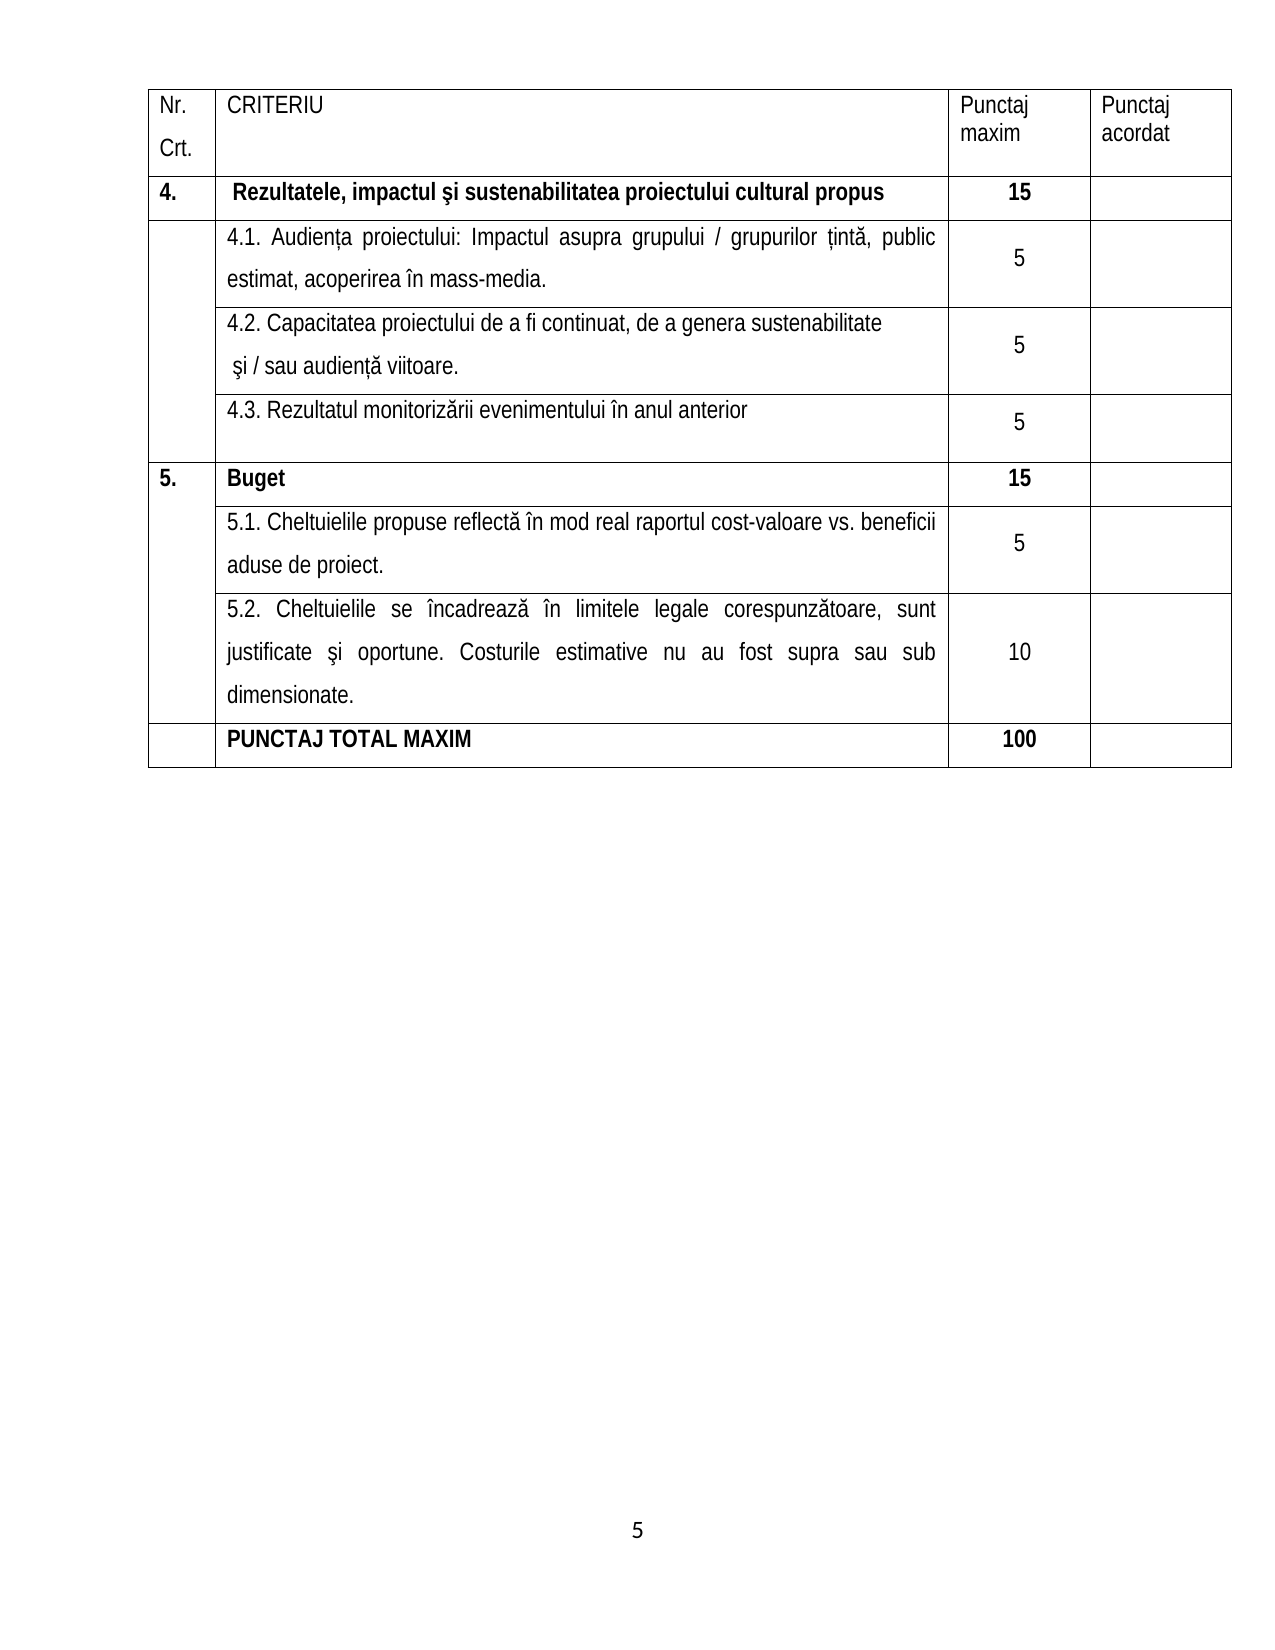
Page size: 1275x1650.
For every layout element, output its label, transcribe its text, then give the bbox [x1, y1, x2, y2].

table_cell 4. [149, 177, 215, 220]
table_header Punctaj maxim [949, 90, 1090, 176]
table_cell 15 [949, 177, 1090, 220]
table_cell 4.3. Rezultatul monitorizării evenimentului în anul anterior [216, 395, 948, 462]
table_cell 5 [949, 221, 1090, 307]
table_cell [1091, 395, 1231, 462]
table_cell 5.2. Cheltuielile se încadrează în limitele legale corespunzătoare, sunt justificate şi oportune. Costurile estimative nu au fost supra sau sub dimensionate. [216, 594, 948, 723]
table_cell [1091, 308, 1231, 394]
table_cell PUNCTAJ TOTAL MAXIM [216, 724, 948, 767]
table_cell Rezultatele, impactul şi sustenabilitatea proiectului cultural propus [216, 177, 948, 220]
table_cell 15 [949, 463, 1090, 506]
table_cell 5.1. Cheltuielile propuse reflectă în mod real raportul cost-valoare vs. beneficii aduse de proiect. [216, 507, 948, 593]
table_cell 10 [949, 594, 1090, 723]
table_header Punctaj acordat [1091, 90, 1231, 176]
table_cell 5 [949, 308, 1090, 394]
table_cell [1091, 507, 1231, 593]
table_cell Buget [216, 463, 948, 506]
table_cell 4.1. Audiența proiectului: Impactul asupra grupului / grupurilor țintă, public estimat, acoperirea în mass-media. [216, 221, 948, 307]
table_header CRITERIU [216, 90, 948, 176]
table_header Nr. Crt. [149, 90, 215, 176]
table_cell [149, 724, 215, 767]
table_cell [1091, 724, 1231, 767]
table_cell [1091, 177, 1231, 220]
table_cell 5 [949, 507, 1090, 593]
table_cell 100 [949, 724, 1090, 767]
table_cell [1091, 221, 1231, 307]
table_cell [1091, 594, 1231, 723]
table_cell 5 [949, 395, 1090, 462]
table_cell [149, 221, 215, 462]
table_cell [1091, 463, 1231, 506]
table_cell 5. [149, 463, 215, 723]
table_cell 4.2. Capacitatea proiectului de a fi continuat, de a genera sustenabilitate şi / sau audiență viitoare. [216, 308, 948, 394]
